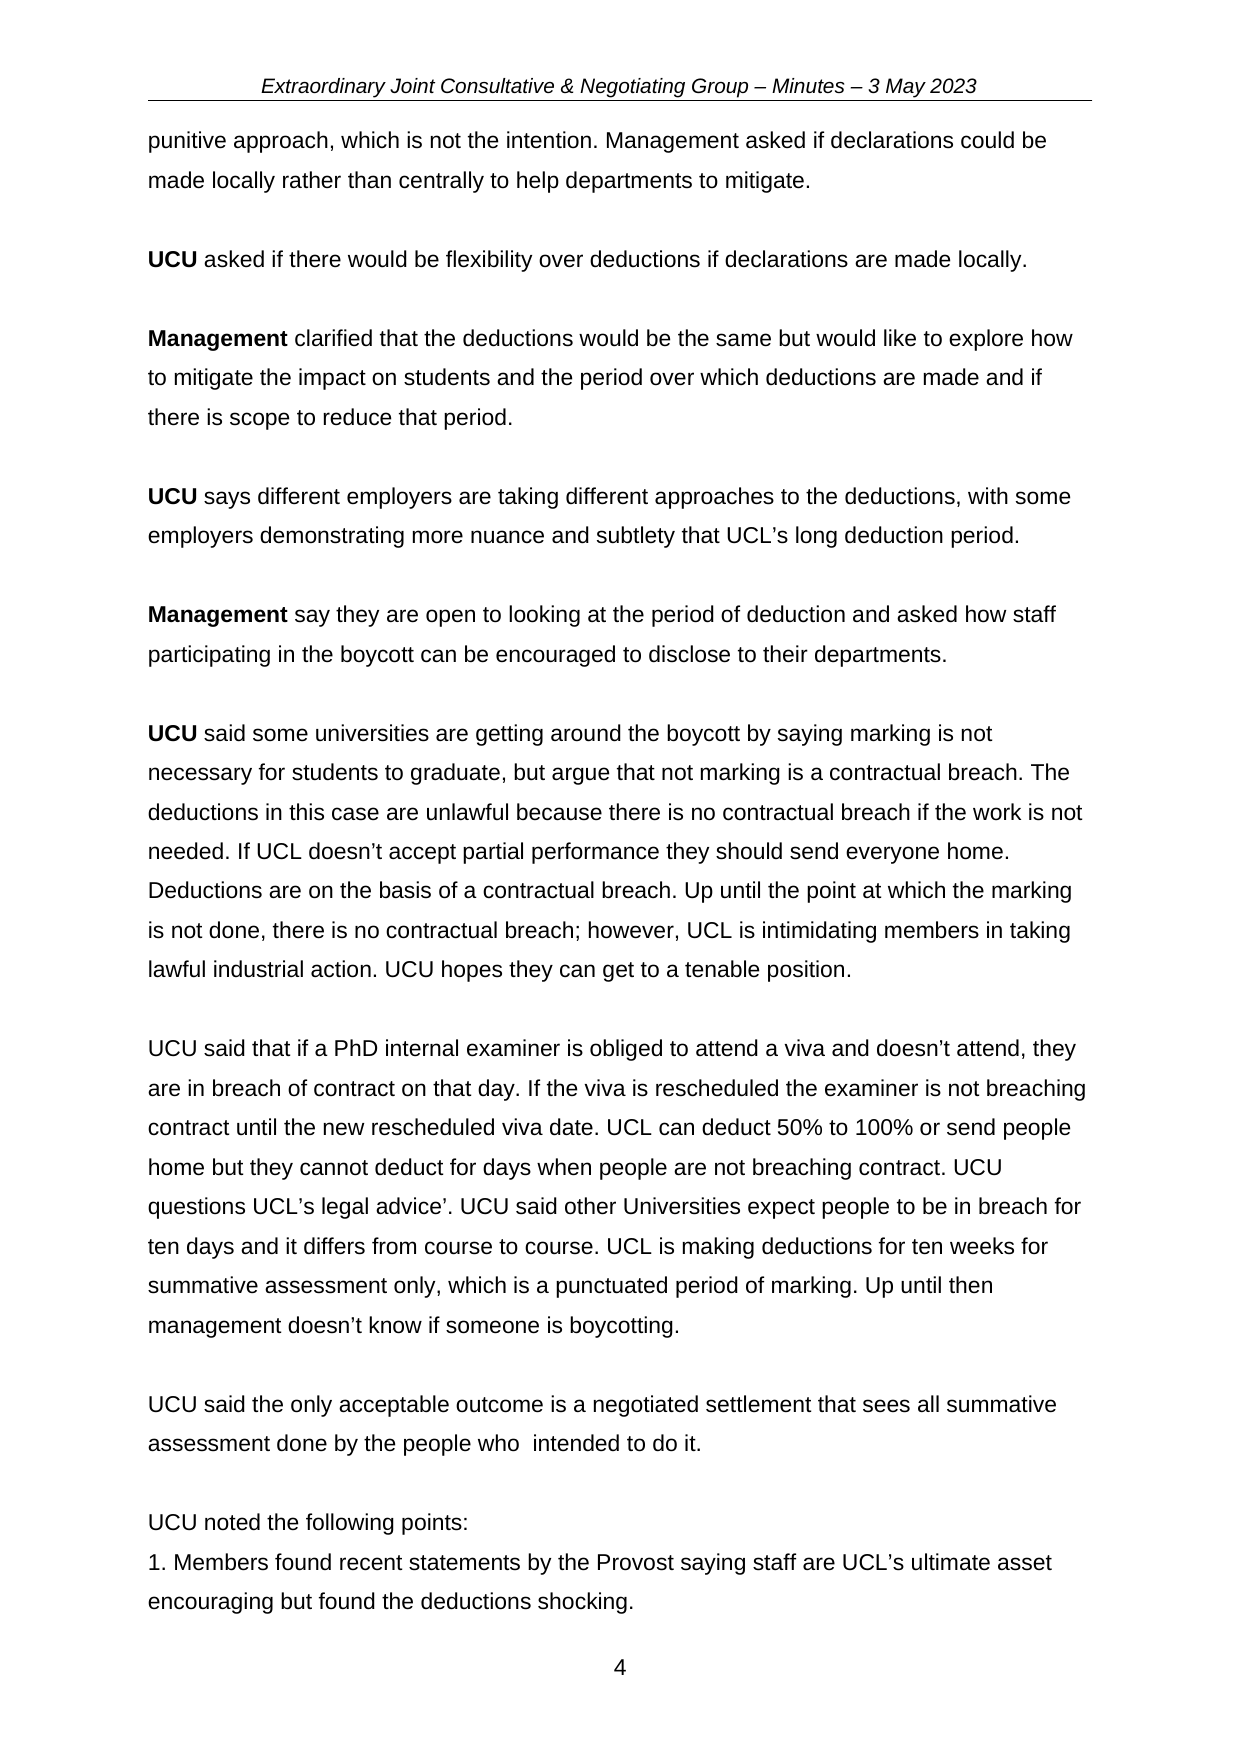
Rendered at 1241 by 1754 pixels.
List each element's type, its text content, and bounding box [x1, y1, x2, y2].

text 1. Members found recent statements by the Provost saying staff are UCL’s ultimate asset encouraging but found the deductions shocking. [148, 1548, 1092, 1614]
text UCU said that if a PhD internal examiner is obliged to attend a viva and doesn’t attend, they are in breach of contract on that day. If the viva is rescheduled the examiner is not breaching contract until the new rescheduled viva date. UCL can deduct 50% to 100% or send people home but they cannot deduct for days when people are not breaching contract. UCU questions UCL’s legal advice’. UCU said other Universities expect people to be in breach for ten days and it differs from course to course. UCL is making deductions for ten weeks for summative assessment only, which is a punctuated period of marking. Up until then management doesn’t know if someone is boycotting. [148, 1035, 1092, 1338]
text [148, 127, 1092, 193]
text Management clarified that the deductions would be the same but would like to explore how to mitigate the impact on students and the period over which deductions are made and if there is scope to reduce that period. [148, 325, 1092, 430]
text UCU said some universities are getting around the boycott by saying marking is not necessary for students to graduate, but argue that not marking is a contractual breach. The deductions in this case are unlawful because there is no contractual breach if the work is not needed. If UCL doesn’t accept partial performance they should send everyone home. Deductions are on the basis of a contractual breach. Up until the point at which the marking is not done, there is no contractual breach; however, UCL is intimidating members in taking lawful industrial action. UCU hopes they can get to a tenable position. [148, 719, 1092, 983]
text UCU said the only acceptable outcome is a negotiated settlement that sees all summative assessment done by the people who intended to do it. [148, 1391, 1092, 1456]
text UCU says different employers are taking different approaches to the deductions, with some employers demonstrating more nuance and subtlety that UCL’s long deduction period. [148, 483, 1092, 548]
text UCU asked if there would be flexibility over deductions if declarations are made locally. [148, 246, 1092, 272]
text Management say they are open to looking at the period of deduction and asked how staff participating in the boycott can be encouraged to disclose to their departments. [148, 601, 1092, 667]
text UCU noted the following points: [148, 1509, 1092, 1535]
